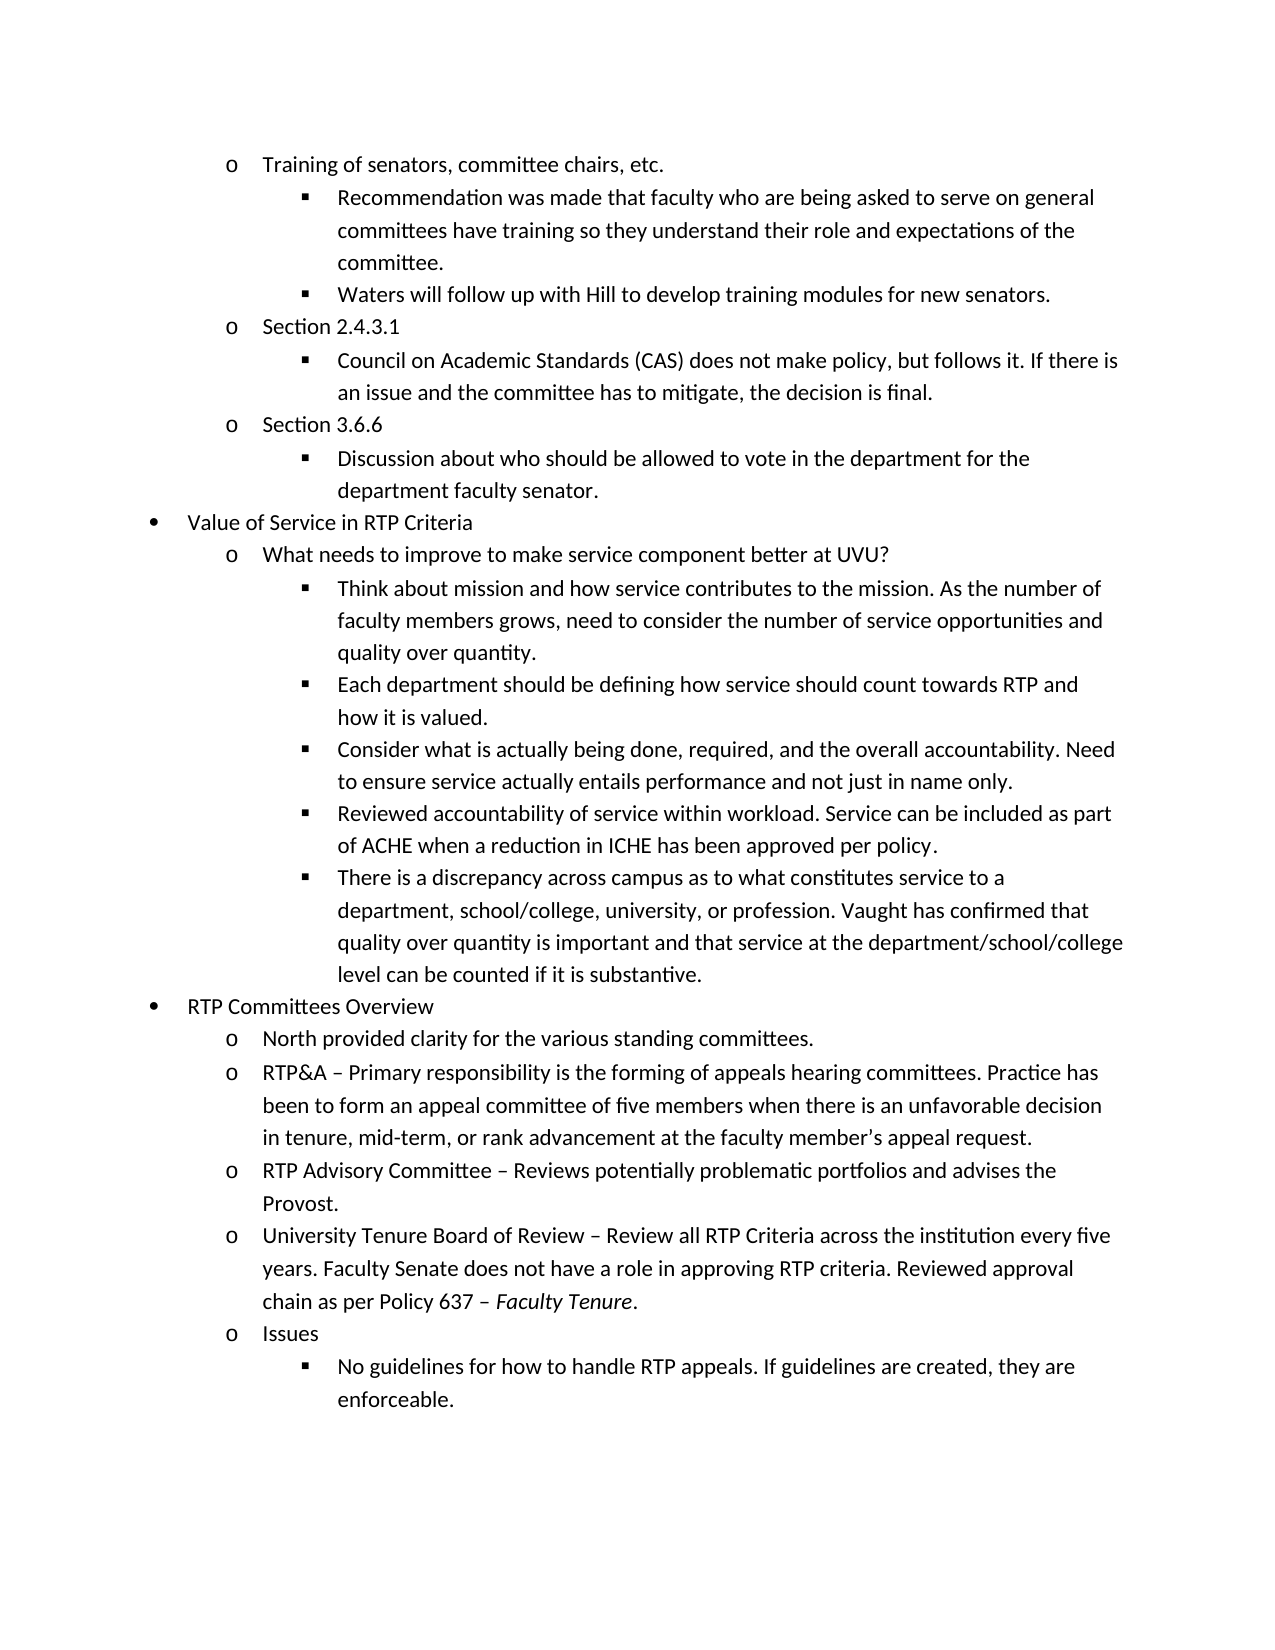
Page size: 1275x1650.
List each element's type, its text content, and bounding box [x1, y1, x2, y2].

list North provided clarity for the various standing committees. [225, 1024, 1125, 1054]
list Each department should be defining how service should count towards RTP and how it is valued. [300, 670, 1125, 731]
list Section 3.6.6 [225, 410, 1125, 439]
list Consider what is actually being done, required, and the overall accountability. Need to ensure service actually entails performance and not just in name only. [300, 735, 1125, 795]
list What needs to improve to make service component better at UVU? [225, 540, 1125, 569]
list There is a discrepancy across campus as to what constitutes service to a department, school/college, university, or profession. Vaught has confirmed that quality over quantity is important and that service at the department/school/college level can be counted if it is substantive. [300, 863, 1125, 988]
list RTP Advisory Committee – Reviews potentially problematic portfolios and advises the Provost. [225, 1156, 1125, 1217]
list RTP&A – Primary responsibility is the forming of appeals hearing committees. Practice has been to form an appeal committee of five members when there is an unfavorable decision in tenure, mid-term, or rank advancement at the faculty member’s appeal request. [225, 1058, 1125, 1152]
list Discussion about who should be allowed to vote in the department for the department faculty senator. [300, 444, 1125, 504]
list RTP Committees Overview [150, 992, 1125, 1020]
list Issues [225, 1319, 1125, 1348]
list Reviewed accountability of service within workload. Service can be included as part of ACHE when a reduction in ICHE has been approved per policy. [300, 799, 1125, 859]
list Section 2.4.3.1 [225, 312, 1125, 341]
list Waters will follow up with Hill to develop training modules for new senators. [300, 280, 1125, 308]
list Training of senators, committee chairs, etc. [225, 150, 1125, 179]
list Council on Academic Standards (CAS) does not make policy, but follows it. If there is an issue and the committee has to mitigate, the decision is final. [300, 346, 1125, 406]
list University Tenure Board of Review – Review all RTP Criteria across the institution every five years. Faculty Senate does not have a role in approving RTP criteria. Reviewed approval chain as per Policy 637 – Faculty Tenure. [225, 1221, 1125, 1315]
list Value of Service in RTP Criteria [150, 508, 1125, 536]
list Think about mission and how service contributes to the mission. As the number of faculty members grows, need to consider the number of service opportunities and quality over quantity. [300, 574, 1125, 666]
list No guidelines for how to handle RTP appeals. If guidelines are created, they are enforceable. [300, 1352, 1125, 1413]
list Recommendation was made that faculty who are being asked to serve on general committees have training so they understand their role and expectations of the committee. [300, 183, 1125, 276]
